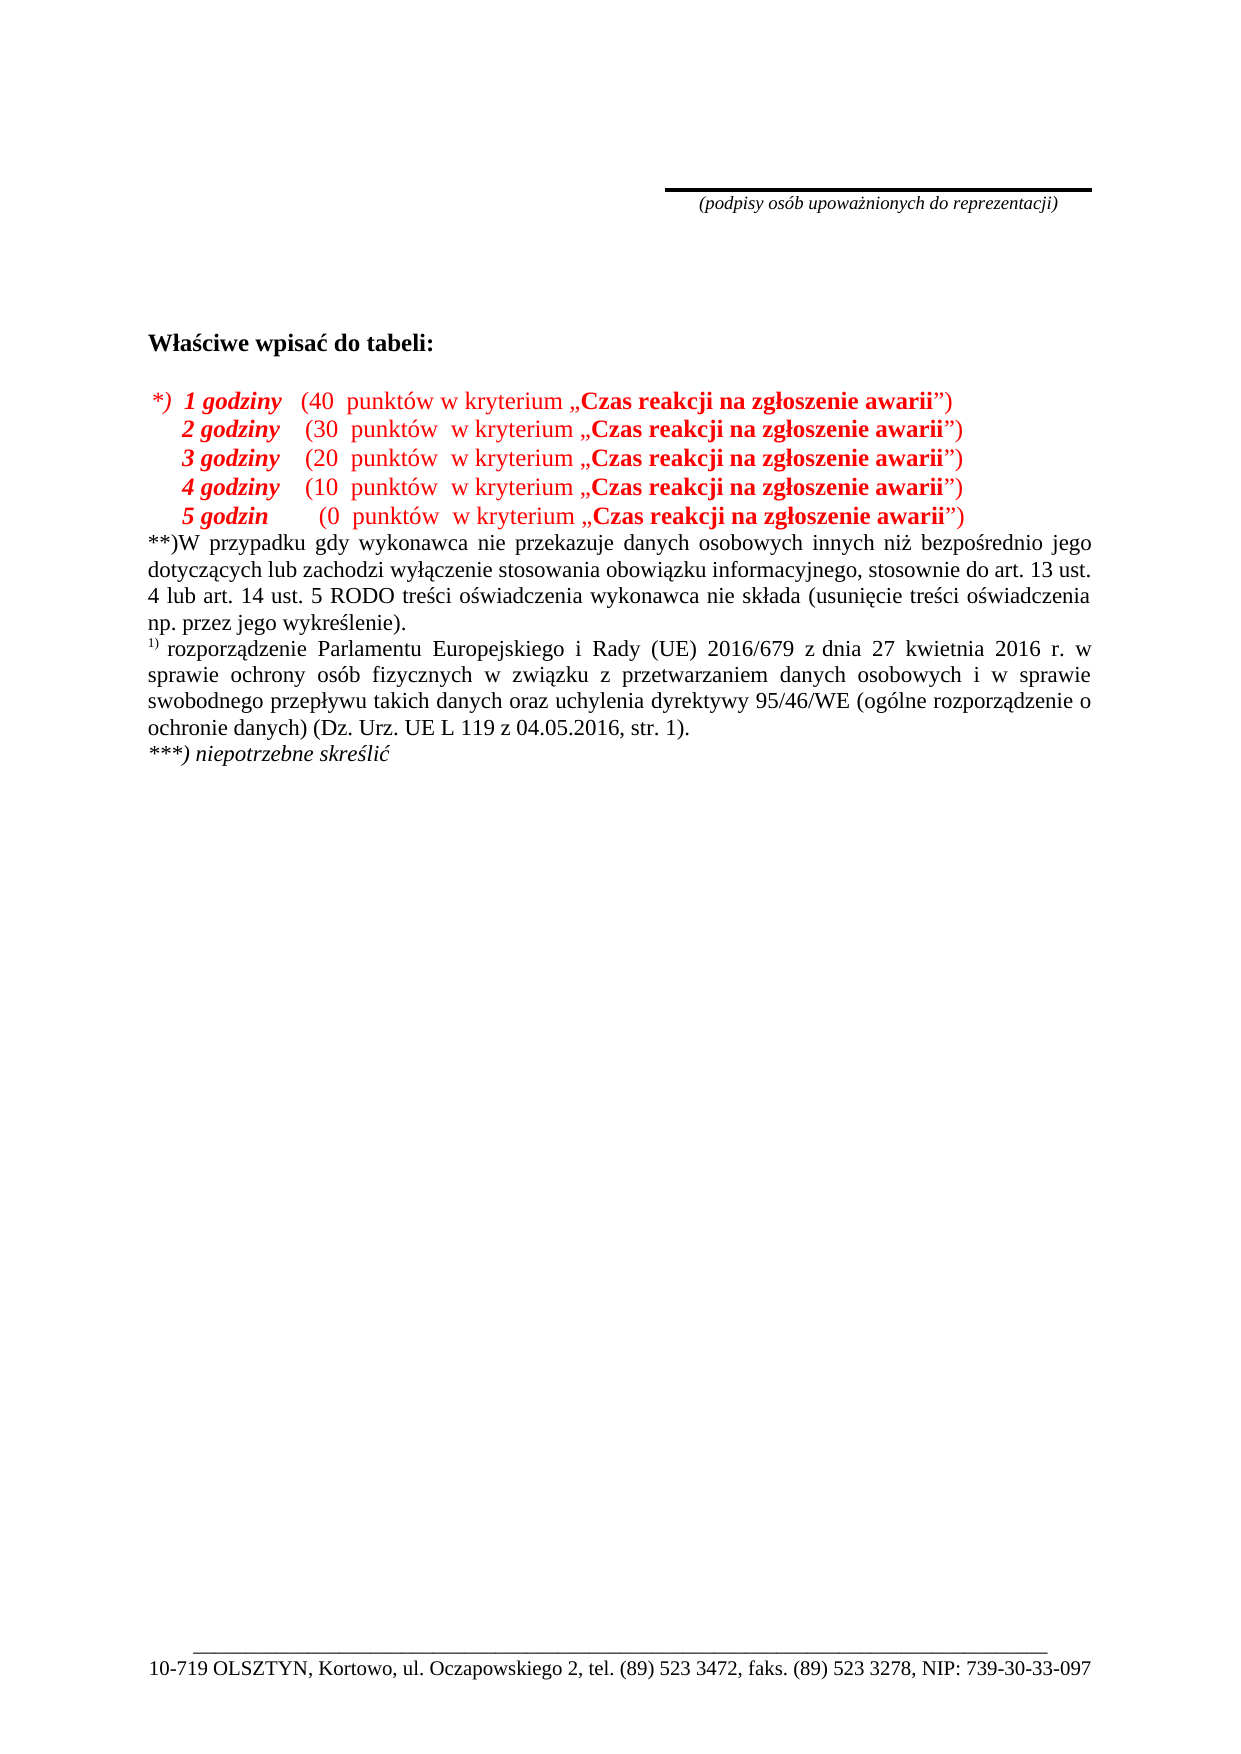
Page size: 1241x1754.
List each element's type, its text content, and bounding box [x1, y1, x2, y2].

text 1) rozporządzenie Parlamentu Europejskiego i Rady (UE) 2016/679 z dnia 27 kwietnia 2016 r. w sprawie ochrony osób fizycznych w związku z przetwarzaniem danych osobowych i w sprawie swobodnego przepływu takich danych oraz uchylenia dyrektywy 95/46/WE (ogólne rozporządzenie o ochronie danych) (Dz. Urz. UE L 119 z 04.05.2016, str. 1). [148, 635, 1092, 740]
text ***) niepotrzebne skreślić [148, 740, 1092, 767]
text Właściwe wpisać do tabeli: [148, 328, 1092, 357]
text 5 godzin (0 punktów w kryterium „Czas reakcji na zgłoszenie awarii”) [151, 501, 1092, 529]
text 3 godziny (20 punktów w kryterium „Czas reakcji na zgłoszenie awarii”) [151, 443, 1092, 472]
text **)W przypadku gdy wykonawca nie przekazuje danych osobowych innych niż bezpośrednio jego dotyczących lub zachodzi wyłączenie stosowania obowiązku informacyjnego, stosownie do art. 13 ust. 4 lub art. 14 ust. 5 RODO treści oświadczenia wykonawca nie składa (usunięcie treści oświadczenia np. przez jego wykreślenie). [148, 529, 1092, 635]
text 2 godziny (30 punktów w kryterium „Czas reakcji na zgłoszenie awarii”) [151, 414, 1092, 443]
text 4 godziny (10 punktów w kryterium „Czas reakcji na zgłoszenie awarii”) [151, 472, 1092, 501]
text (podpisy osób upoważnionych do reprezentacji) [665, 192, 1092, 213]
text *) 1 godziny (40 punktów w kryterium „Czas reakcji na zgłoszenie awarii”) [151, 386, 1092, 414]
